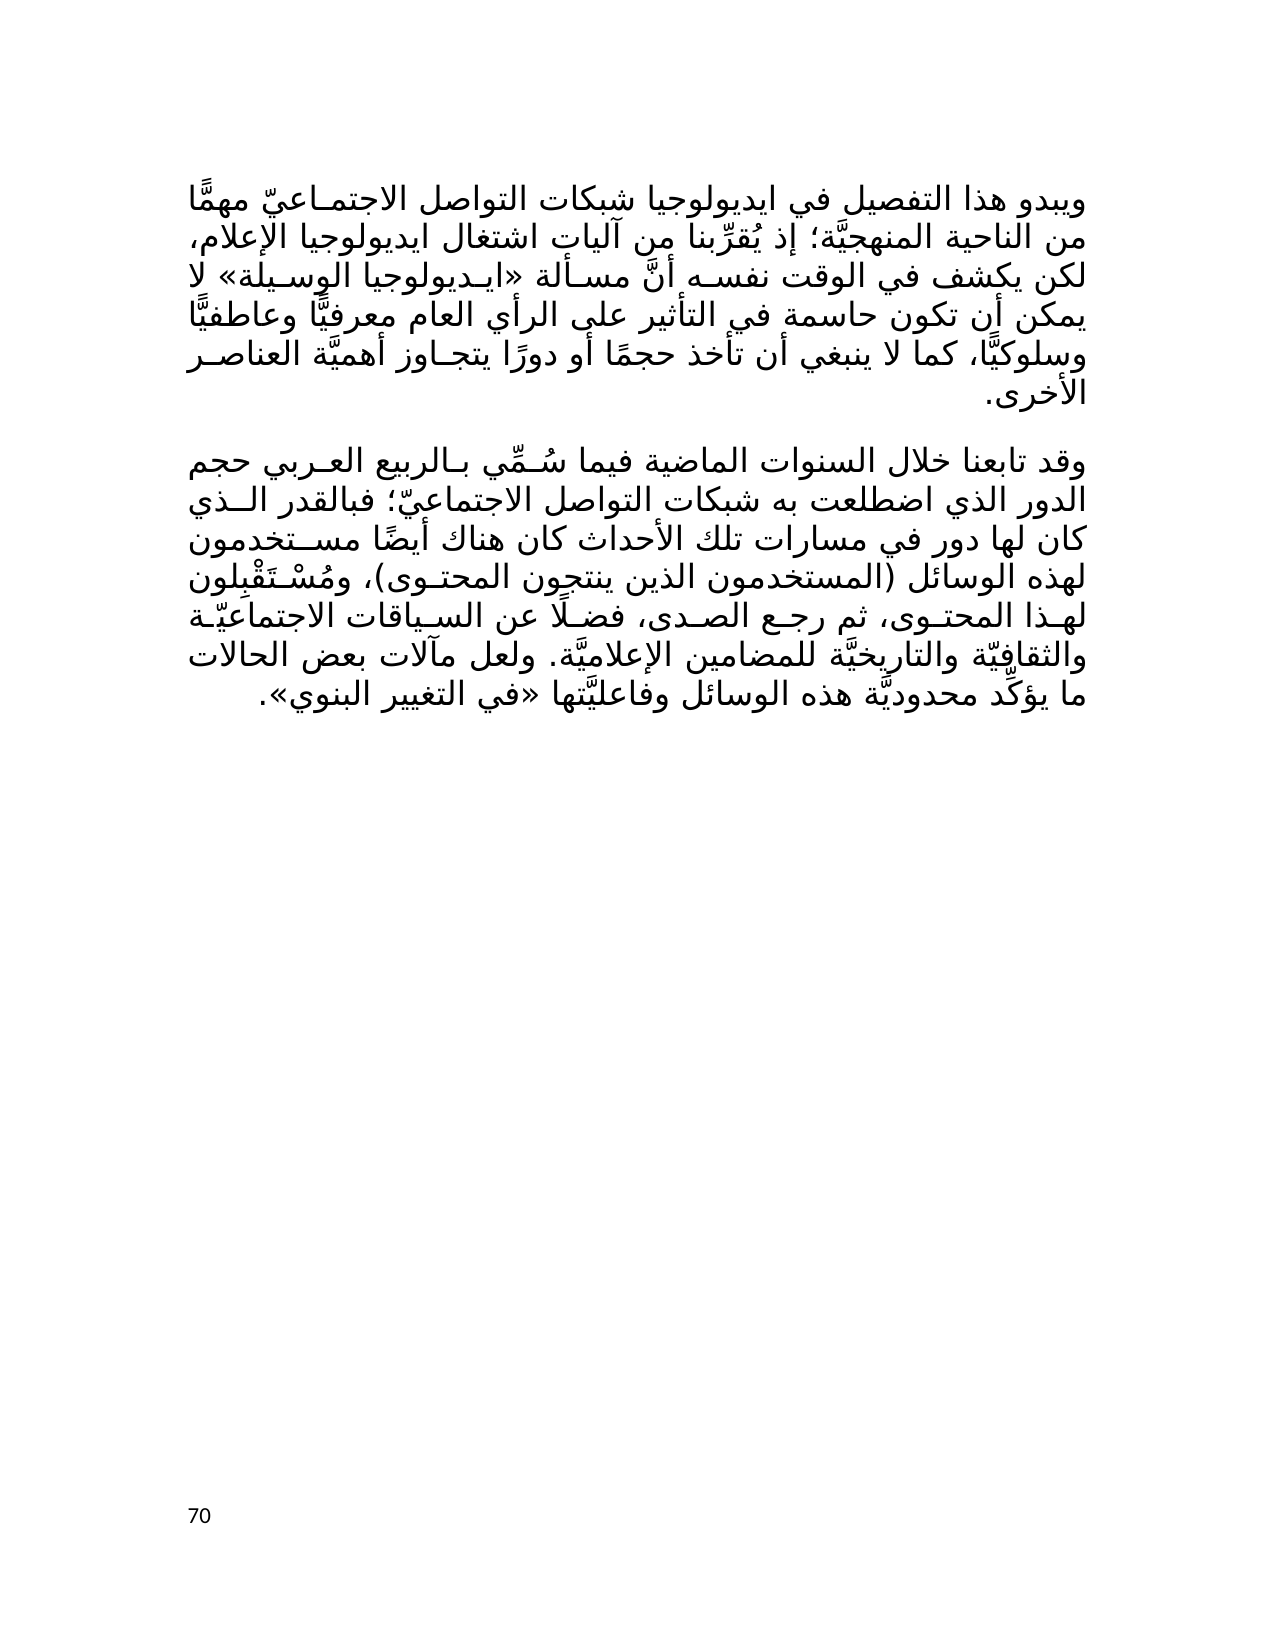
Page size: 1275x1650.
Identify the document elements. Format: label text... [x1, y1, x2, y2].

text ويبدو هذا التفصيل في ايديولوجيا شبكات التواصل الاجتماعيّ مهمًّا من الناحية المنهجيَّة؛ إذ يُقرِّبنا من آليات اشتغال ايديولوجيا الإعلام، لكن يكشف في الوقت نفسه أنَّ مسألة «ايديولوجيا الوسيلة» لا يمكن أن تكون حاسمة في التأثير على الرأي العام معرفيًّا وعاطفيًّا وسلوكيًّا، كما لا ينبغي أن تأخذ حجمًا أو دورًا يتجاوز أهميَّة العناصر الأخرى. [187, 179, 1087, 412]
text وقد تابعنا خلال السنوات الماضية فيما سُمِّي بالربيع العربي حجم الدور الذي اضطلعت به شبكات التواصل الاجتماعيّ؛ فبالقدر الذي كان لها دور في مسارات تلك الأحداث كان هناك أيضًا مستخدمون لهذه الوسائل (المستخدمون الذين ينتجون المحتوى)، ومُسْتَقْبِلون لهذا المحتوى، ثم رجع الصدى، فضلًا عن السياقات الاجتماعيّة والثقافيّة والتاريخيَّة للمضامين الإعلاميَّة. ولعل مآلات بعض الحالات ما يؤكِّد محدوديَّة هذه الوسائل وفاعليَّتها «في التغيير البنوي». [187, 441, 1087, 713]
